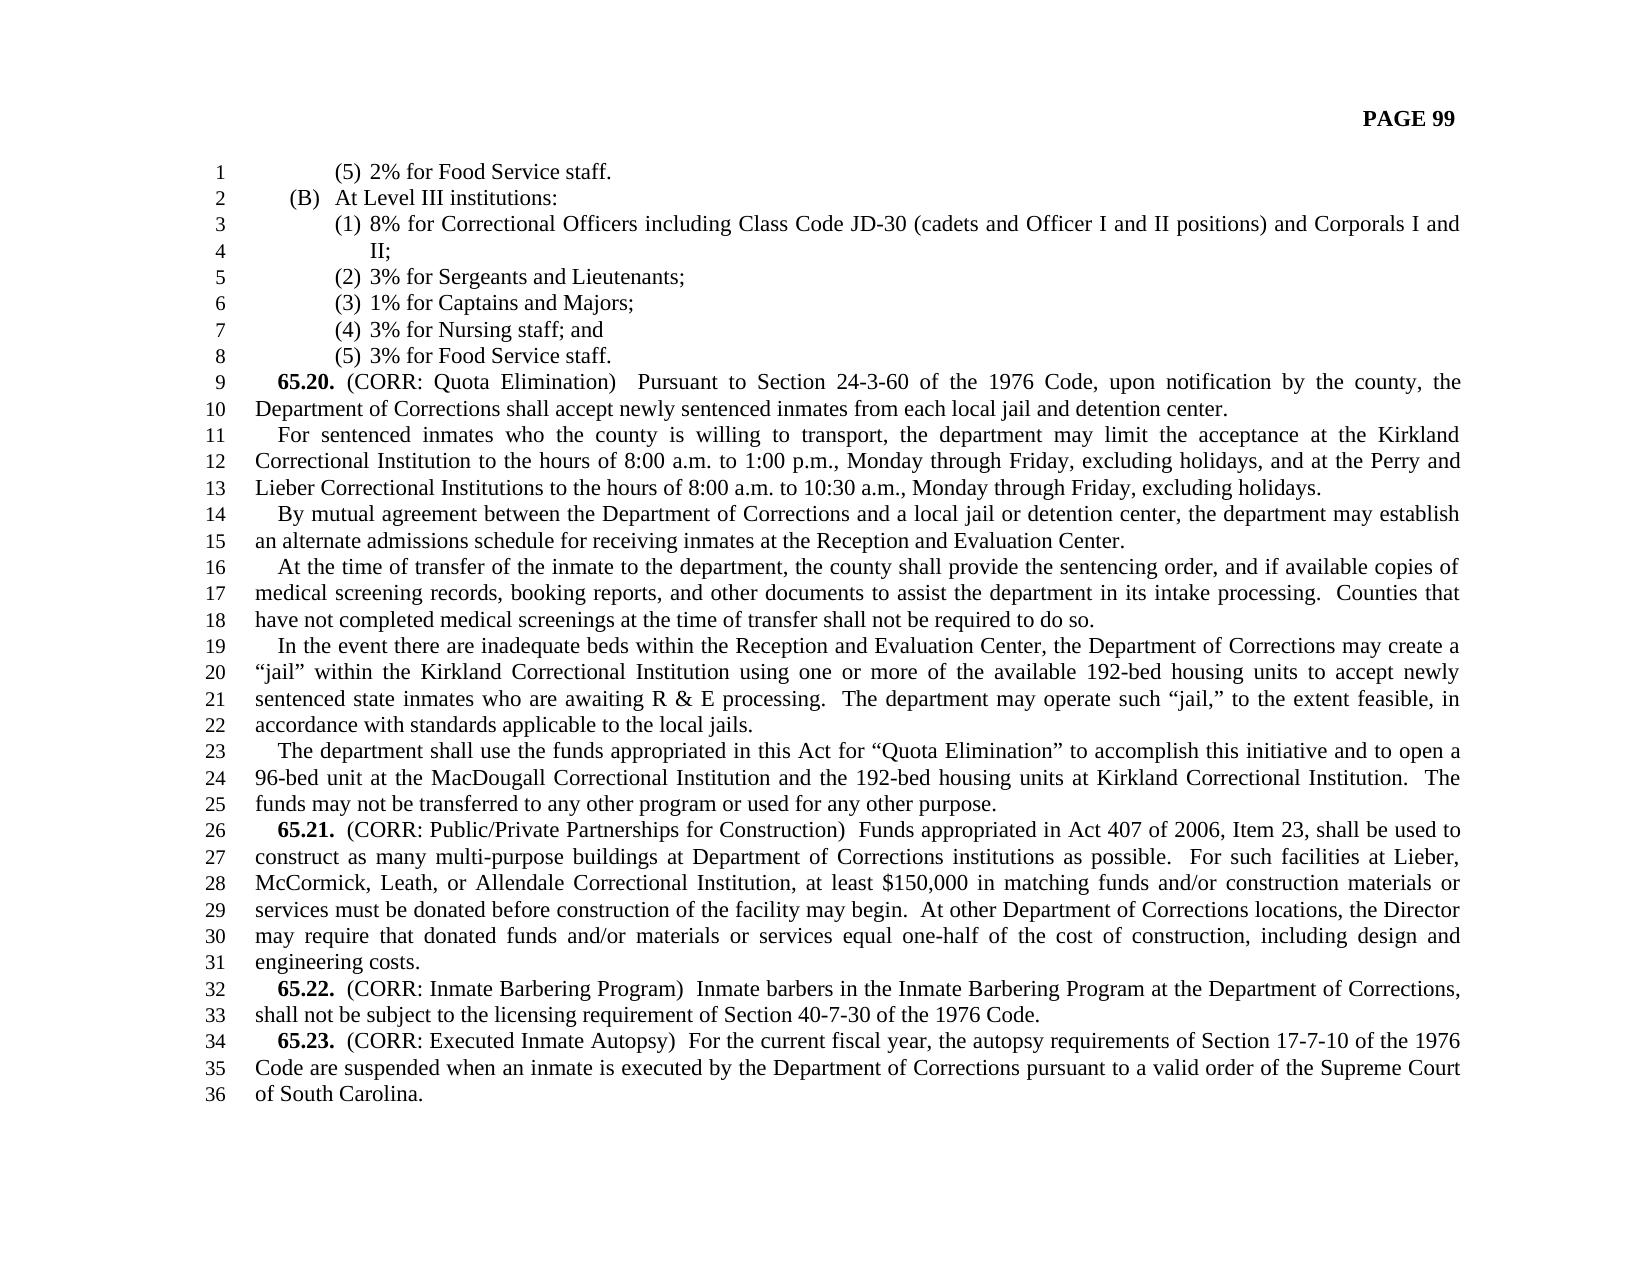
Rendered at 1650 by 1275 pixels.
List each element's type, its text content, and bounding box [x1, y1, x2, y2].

text 65.21. (CORR: Public/Private Partnerships for Construction) Funds appropriated in Act 407 of 2006, Item 23, shall be used to construct as many multi-purpose buildings at Department of Corrections institutions as possible. For such facilities at Lieber, McCormick, Leath, or Allendale Correctional Institution, at least $150,000 in matching funds and/or construction materials or services must be donated before construction of the facility may begin. At other Department of Corrections locations, the Director may require that donated funds and/or materials or services equal one-half of the cost of construction, including design and engineering costs. [255, 817, 1462, 975]
text For sentenced inmates who the county is willing to transport, the department may limit the acceptance at the Kirkland Correctional Institution to the hours of 8:00 a.m. to 1:00 p.m., Monday through Friday, excluding holidays, and at the Perry and Lieber Correctional Institutions to the hours of 8:00 a.m. to 10:30 a.m., Monday through Friday, excluding holidays. [255, 421, 1462, 500]
text At the time of transfer of the inmate to the department, the county shall provide the sentencing order, and if available copies of medical screening records, booking reports, and other documents to assist the department in its intake processing. Counties that have not completed medical screenings at the time of transfer shall not be required to do so. [255, 553, 1462, 632]
text In the event there are inadequate beds within the Reception and Evaluation Center, the Department of Corrections may create a “jail” within the Kirkland Correctional Institution using one or more of the available 192-bed housing units to accept newly sentenced state inmates who are awaiting R & E processing. The department may operate such “jail,” to the extent feasible, in accordance with standards applicable to the local jails. [255, 632, 1462, 737]
text 65.23. (CORR: Executed Inmate Autopsy) For the current fiscal year, the autopsy requirements of Section 17-7-10 of the 1976 Code are suspended when an inmate is executed by the Department of Corrections pursuant to a valid order of the Supreme Court of South Carolina. [255, 1027, 1462, 1106]
text 65.22. (CORR: Inmate Barbering Program) Inmate barbers in the Inmate Barbering Program at the Department of Corrections, shall not be subject to the licensing requirement of Section 40-7-30 of the 1976 Code. [255, 975, 1462, 1027]
text (5) 3% for Food Service staff. [255, 342, 1462, 368]
text The department shall use the funds appropriated in this Act for “Quota Elimination” to accomplish this initiative and to open a 96-bed unit at the MacDougall Correctional Institution and the 192-bed housing units at Kirkland Correctional Institution. The funds may not be transferred to any other program or used for any other purpose. [255, 737, 1462, 817]
text By mutual agreement between the Department of Corrections and a local jail or detention center, the department may establish an alternate admissions schedule for receiving inmates at the Reception and Evaluation Center. [255, 500, 1462, 553]
text (4) 3% for Nursing staff; and [255, 316, 1462, 342]
text (5) 2% for Food Service staff. [255, 158, 1462, 184]
text (3) 1% for Captains and Majors; [255, 289, 1462, 316]
text 65.20. (CORR: Quota Elimination) Pursuant to Section 24-3-60 of the 1976 Code, upon notification by the county, the Department of Corrections shall accept newly sentenced inmates from each local jail and detention center. [255, 368, 1462, 421]
text (2) 3% for Sergeants and Lieutenants; [255, 263, 1462, 289]
text (B) At Level III institutions: [255, 184, 1462, 210]
text (1) 8% for Correctional Officers including Class Code JD-30 (cadets and Officer I and II positions) and Corporals I and II; [255, 210, 1462, 263]
